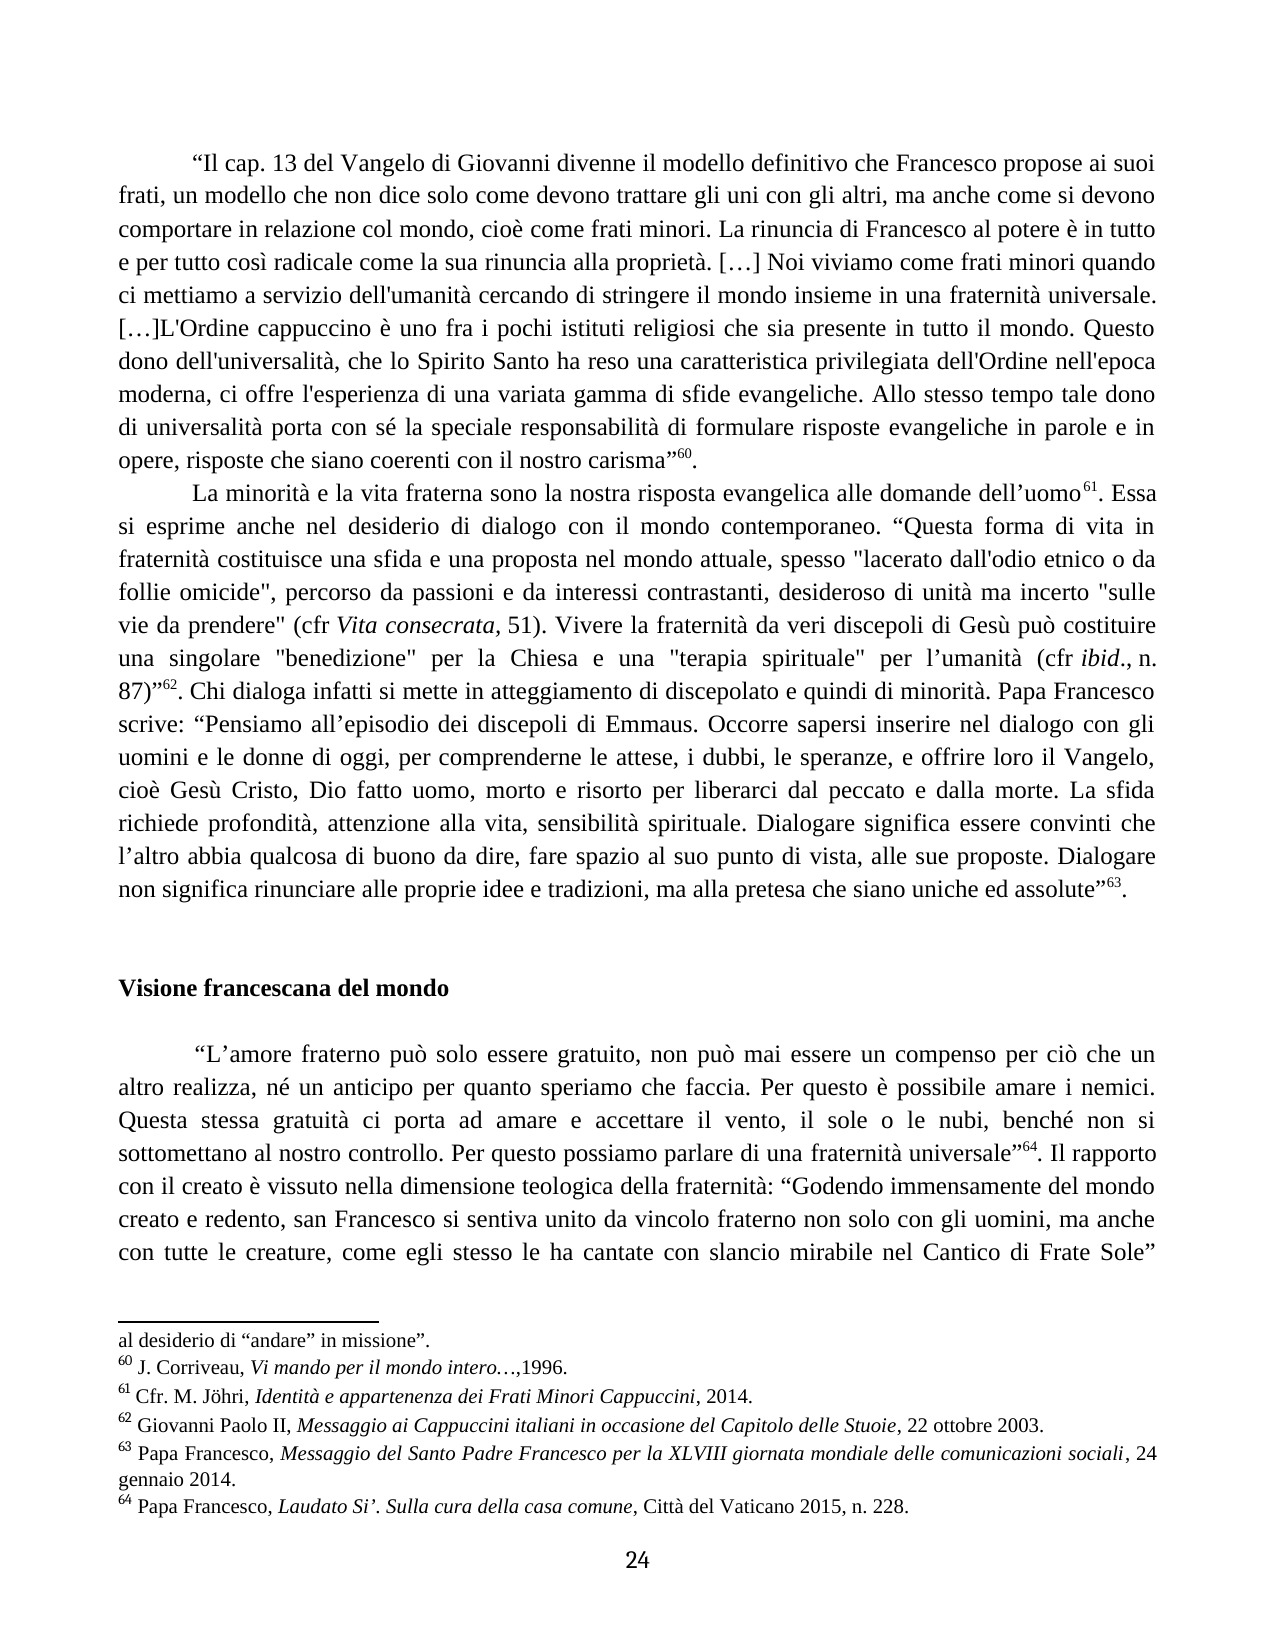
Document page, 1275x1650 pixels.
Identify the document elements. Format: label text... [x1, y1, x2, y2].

text “Il cap. 13 del Vangelo di Giovanni divenne il modello definitivo che Francesco propose ai suoi frati, un modello che non dice solo come devono trattare gli uni con gli altri, ma anche come si devono comportare in relazione col mondo, cioè come frati minori. La rinuncia di Francesco al potere è in tutto e per tutto così radicale come la sua rinuncia alla proprietà. […] Noi viviamo come frati minori quando ci mettiamo a servizio dell'umanità cercando di stringere il mondo insieme in una fraternità universale. […]L'Ordine cappuccino è uno fra i pochi istituti religiosi che sia presente in tutto il mondo. Questo dono dell'universalità, che lo Spirito Santo ha reso una caratteristica privilegiata dell'Ordine nell'epoca moderna, ci offre l'esperienza di una variata gamma di sfide evangeliche. Allo stesso tempo tale dono di universalità porta con sé la speciale responsabilità di formulare risposte evangeliche in parole e in opere, risposte che siano coerenti con il nostro carisma”. [118, 148, 1157, 473]
text Visione francescana del mondo [118, 973, 1157, 1002]
text La minorità e la vita fraterna sono la nostra risposta evangelica alle domande dell’uomo. Essa si esprime anche nel desiderio di dialogo con il mondo contemporaneo. “Questa forma di vita in fraternità costituisce una sfida e una proposta nel mondo attuale, spesso "lacerato dall'odio etnico o da follie omicide", percorso da passioni e da interessi contrastanti, desideroso di unità ma incerto "sulle vie da prendere" (cfr Vita consecrata, 51). Vivere la fraternità da veri discepoli di Gesù può costituire una singolare "benedizione" per la Chiesa e una "terapia spirituale" per l’umanità (cfr ibid., n. 87)”. Chi dialoga infatti si mette in atteggiamento di discepolato e quindi di minorità. Papa Francesco scrive: “Pensiamo all’episodio dei discepoli di Emmaus. Occorre sapersi inserire nel dialogo con gli uomini e le donne di oggi, per comprenderne le attese, i dubbi, le speranze, e offrire loro il Vangelo, cioè Gesù Cristo, Dio fatto uomo, morto e risorto per liberarci dal peccato e dalla morte. La sfida richiede profondità, attenzione alla vita, sensibilità spirituale. Dialogare significa essere convinti che l’altro abbia qualcosa di buono da dire, fare spazio al suo punto di vista, alle sue proposte. Dialogare non significa rinunciare alle proprie idee e tradizioni, ma alla pretesa che siano uniche ed assolute”. [118, 478, 1157, 903]
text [118, 1039, 1157, 1266]
